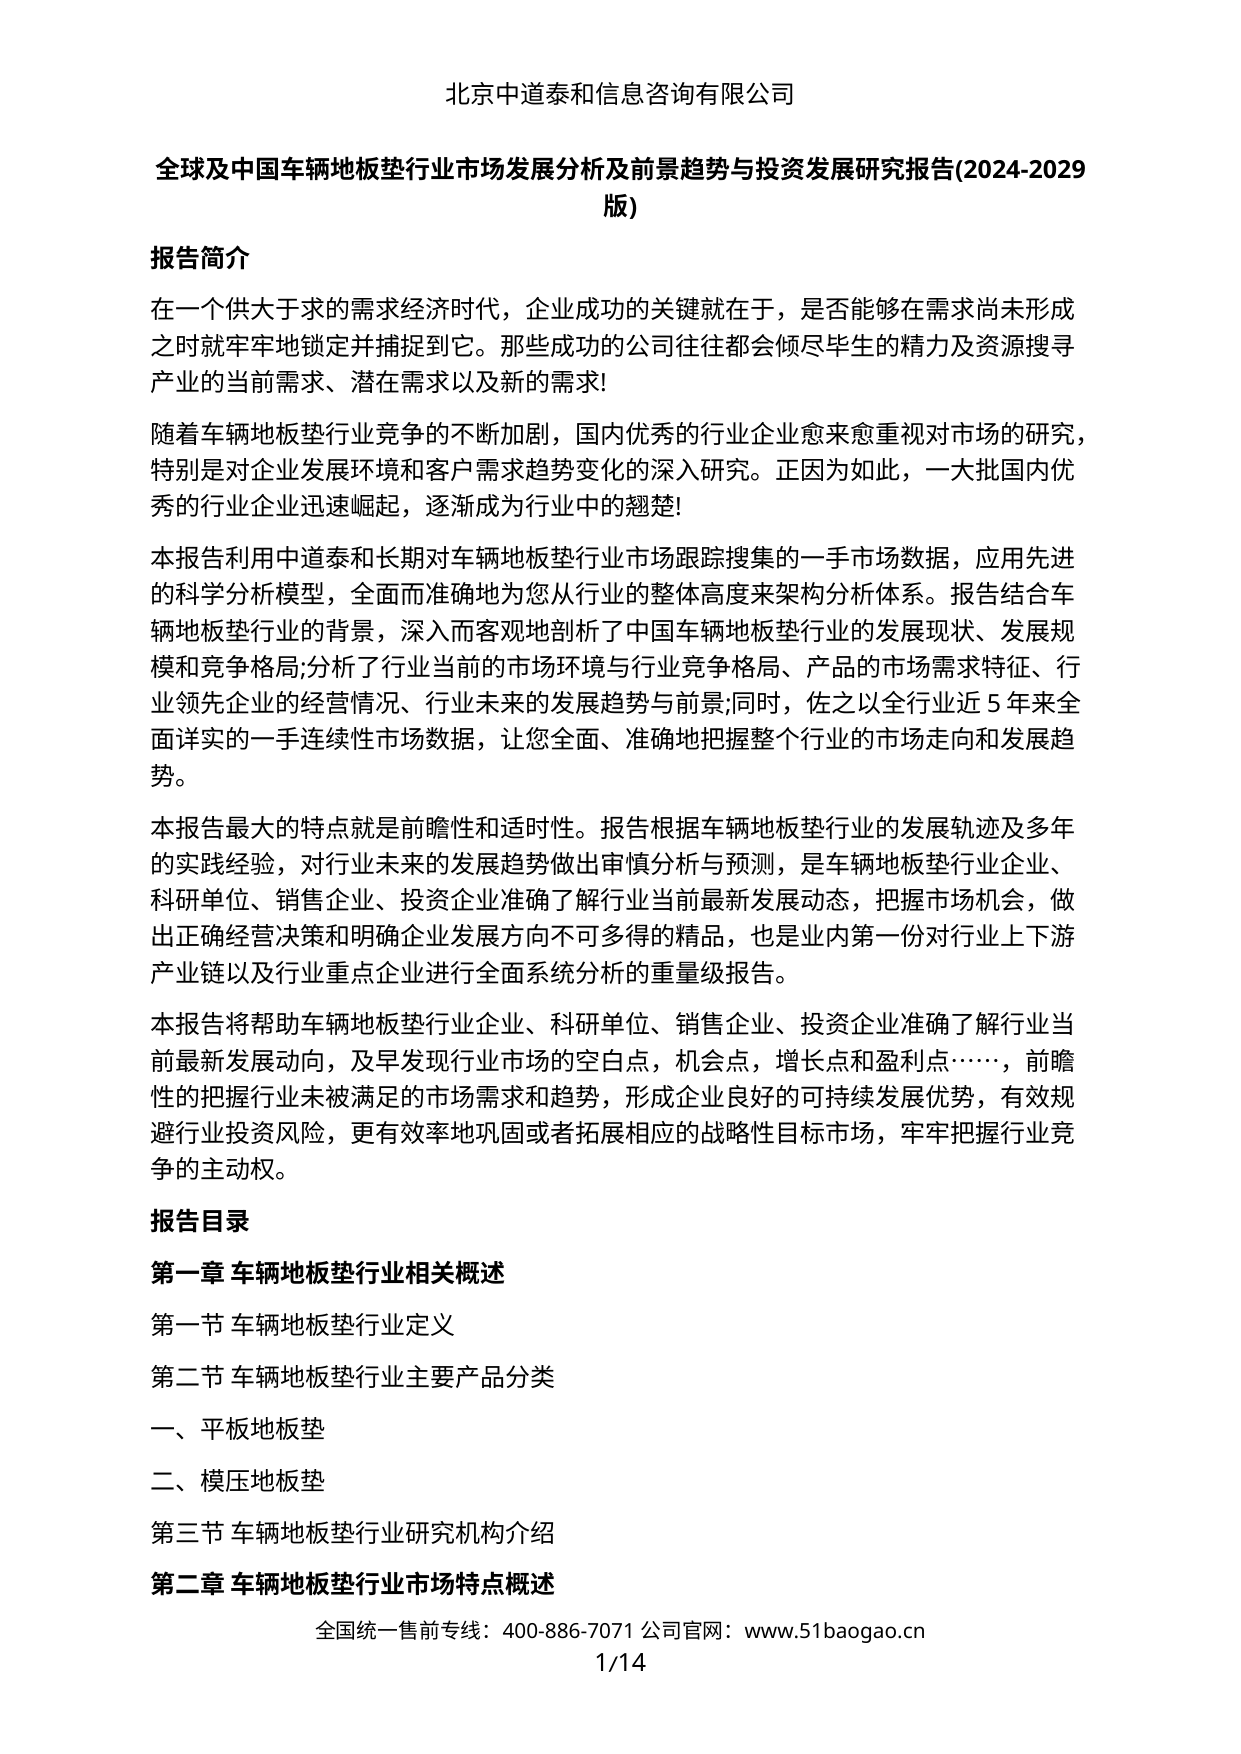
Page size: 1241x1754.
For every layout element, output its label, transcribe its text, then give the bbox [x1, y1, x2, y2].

text 本报告利用中道泰和长期对车辆地板垫行业市场跟踪搜集的一手市场数据，应用先进的科学分析模型，全面而准确地为您从行业的整体高度来架构分析体系。报告结合车辆地板垫行业的背景，深入而客观地剖析了中国车辆地板垫行业的发展现状、发展规模和竞争格局;分析了行业当前的市场环境与行业竞争格局、产品的市场需求特征、行业领先企业的经营情况、行业未来的发展趋势与前景;同时，佐之以全行业近5年来全面详实的一手连续性市场数据，让您全面、准确地把握整个行业的市场走向和发展趋势。 [150, 539, 1090, 792]
text 随着车辆地板垫行业竞争的不断加剧，国内优秀的行业企业愈来愈重视对市场的研究，特别是对企业发展环境和客户需求趋势变化的深入研究。正因为如此，一大批国内优秀的行业企业迅速崛起，逐渐成为行业中的翘楚! [150, 414, 1090, 523]
text 全球及中国车辆地板垫行业市场发展分析及前景趋势与投资发展研究报告(2024-2029版) [150, 150, 1090, 222]
text 一、平板地板垫 [150, 1409, 1090, 1446]
text 第三节 车辆地板垫行业研究机构介绍 [150, 1513, 1090, 1549]
text 本报告将帮助车辆地板垫行业企业、科研单位、销售企业、投资企业准确了解行业当前最新发展动向，及早发现行业市场的空白点，机会点，增长点和盈利点……，前瞻性的把握行业未被满足的市场需求和趋势，形成企业良好的可持续发展优势，有效规避行业投资风险，更有效率地巩固或者拓展相应的战略性目标市场，牢牢把握行业竞争的主动权。 [150, 1005, 1090, 1186]
text 二、模压地板垫 [150, 1461, 1090, 1497]
text 在一个供大于求的需求经济时代，企业成功的关键就在于，是否能够在需求尚未形成之时就牢牢地锁定并捕捉到它。那些成功的公司往往都会倾尽毕生的精力及资源搜寻产业的当前需求、潜在需求以及新的需求! [150, 290, 1090, 399]
text 报告目录 [150, 1202, 1090, 1238]
text 本报告最大的特点就是前瞻性和适时性。报告根据车辆地板垫行业的发展轨迹及多年的实践经验，对行业未来的发展趋势做出审慎分析与预测，是车辆地板垫行业企业、科研单位、销售企业、投资企业准确了解行业当前最新发展动态，把握市场机会，做出正确经营决策和明确企业发展方向不可多得的精品，也是业内第一份对行业上下游产业链以及行业重点企业进行全面系统分析的重量级报告。 [150, 808, 1090, 989]
text 第二章 车辆地板垫行业市场特点概述 [150, 1565, 1090, 1601]
text 第一章 车辆地板垫行业相关概述 [150, 1254, 1090, 1290]
text 第一节 车辆地板垫行业定义 [150, 1306, 1090, 1342]
text 第二节 车辆地板垫行业主要产品分类 [150, 1357, 1090, 1394]
text 报告简介 [150, 238, 1090, 274]
